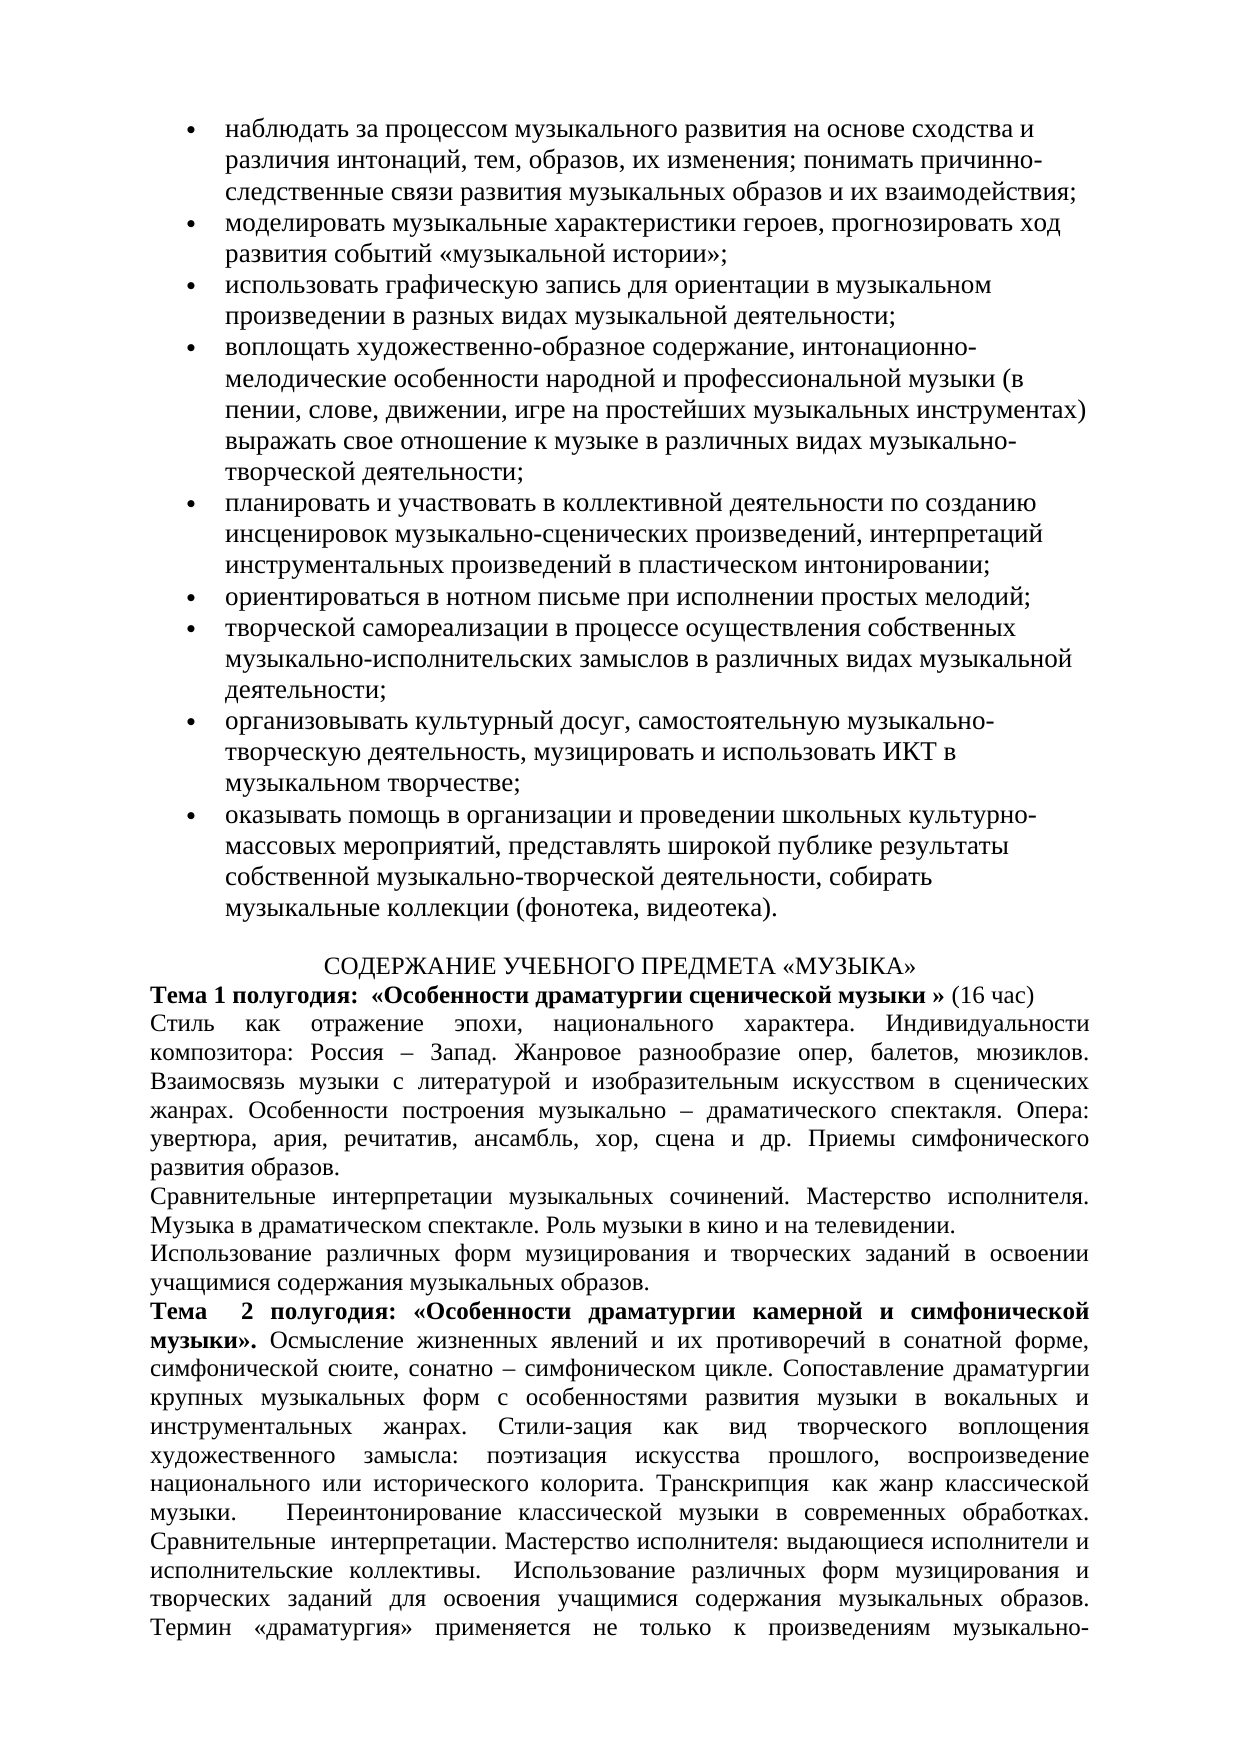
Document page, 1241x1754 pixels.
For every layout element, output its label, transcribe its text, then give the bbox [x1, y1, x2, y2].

list оказывать помощь в организации и проведении школьных культурно-массовых мероприятий, представлять широкой публике результаты собственной музыкально-творческой деятельности, собирать музыкальные коллекции (фонотека, видеотека). [187, 798, 1090, 922]
list творческой самореализации в процессе осуществления собственных музыкально-исполнительских замыслов в различных видах музыкальной деятельности; [187, 611, 1090, 704]
text СОДЕРЖАНИЕ УЧЕБНОГО ПРЕДМЕТА «МУЗЫКА» [150, 951, 1090, 980]
text Сравнительные интерпретации музыкальных сочинений. Мастерство исполнителя. Музыка в драматическом спектакле. Роль музыки в кино и на телевидении. [150, 1181, 1090, 1238]
list использовать графическую запись для ориентации в музыкальном произведении в разных видах музыкальной деятельности; [187, 268, 1090, 331]
list организовывать культурный досуг, самостоятельную музыкально-творческую деятельность, музицировать и использовать ИКТ в музыкальном творчестве; [187, 704, 1090, 798]
list планировать и участвовать в коллективной деятельности по созданию инсценировок музыкально-сценических произведений, интерпретаций инструментальных произведений в пластическом интонировании; [187, 486, 1090, 580]
text Использование различных форм музицирования и творческих заданий в освоении учащимися содержания музыкальных образов. [150, 1238, 1090, 1296]
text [150, 1296, 1090, 1641]
list моделировать музыкальные характеристики героев, прогнозировать ход развития событий «музыкальной истории»; [187, 206, 1090, 268]
list воплощать художественно-образное содержание, интонационно-мелодические особенности народной и профессиональной музыки (в пении, слове, движении, игре на простейших музыкальных инструментах) выражать свое отношение к музыке в различных видах музыкально-творческой деятельности; [187, 331, 1090, 486]
text Тема 1 полугодия: «Особенности драматургии сценической музыки » (16 час) [150, 980, 1090, 1008]
list наблюдать за процессом музыкального развития на основе сходства и различия интонаций, тем, образов, их изменения; понимать причинно-следственные связи развития музыкальных образов и их взаимодействия; [187, 112, 1090, 206]
text Стиль как отражение эпохи, национального характера. Индивидуальности композитора: Россия – Запад. Жанровое разнообразие опер, балетов, мюзиклов. Взаимосвязь музыки с литературой и изобразительным искусством в сценических жанрах. Особенности построения музыкально – драматического спектакля. Опера: увертюра, ария, речитатив, ансамбль, хор, сцена и др. Приемы симфонического развития образов. [150, 1008, 1090, 1181]
list ориентироваться в нотном письме при исполнении простых мелодий; [187, 580, 1090, 611]
